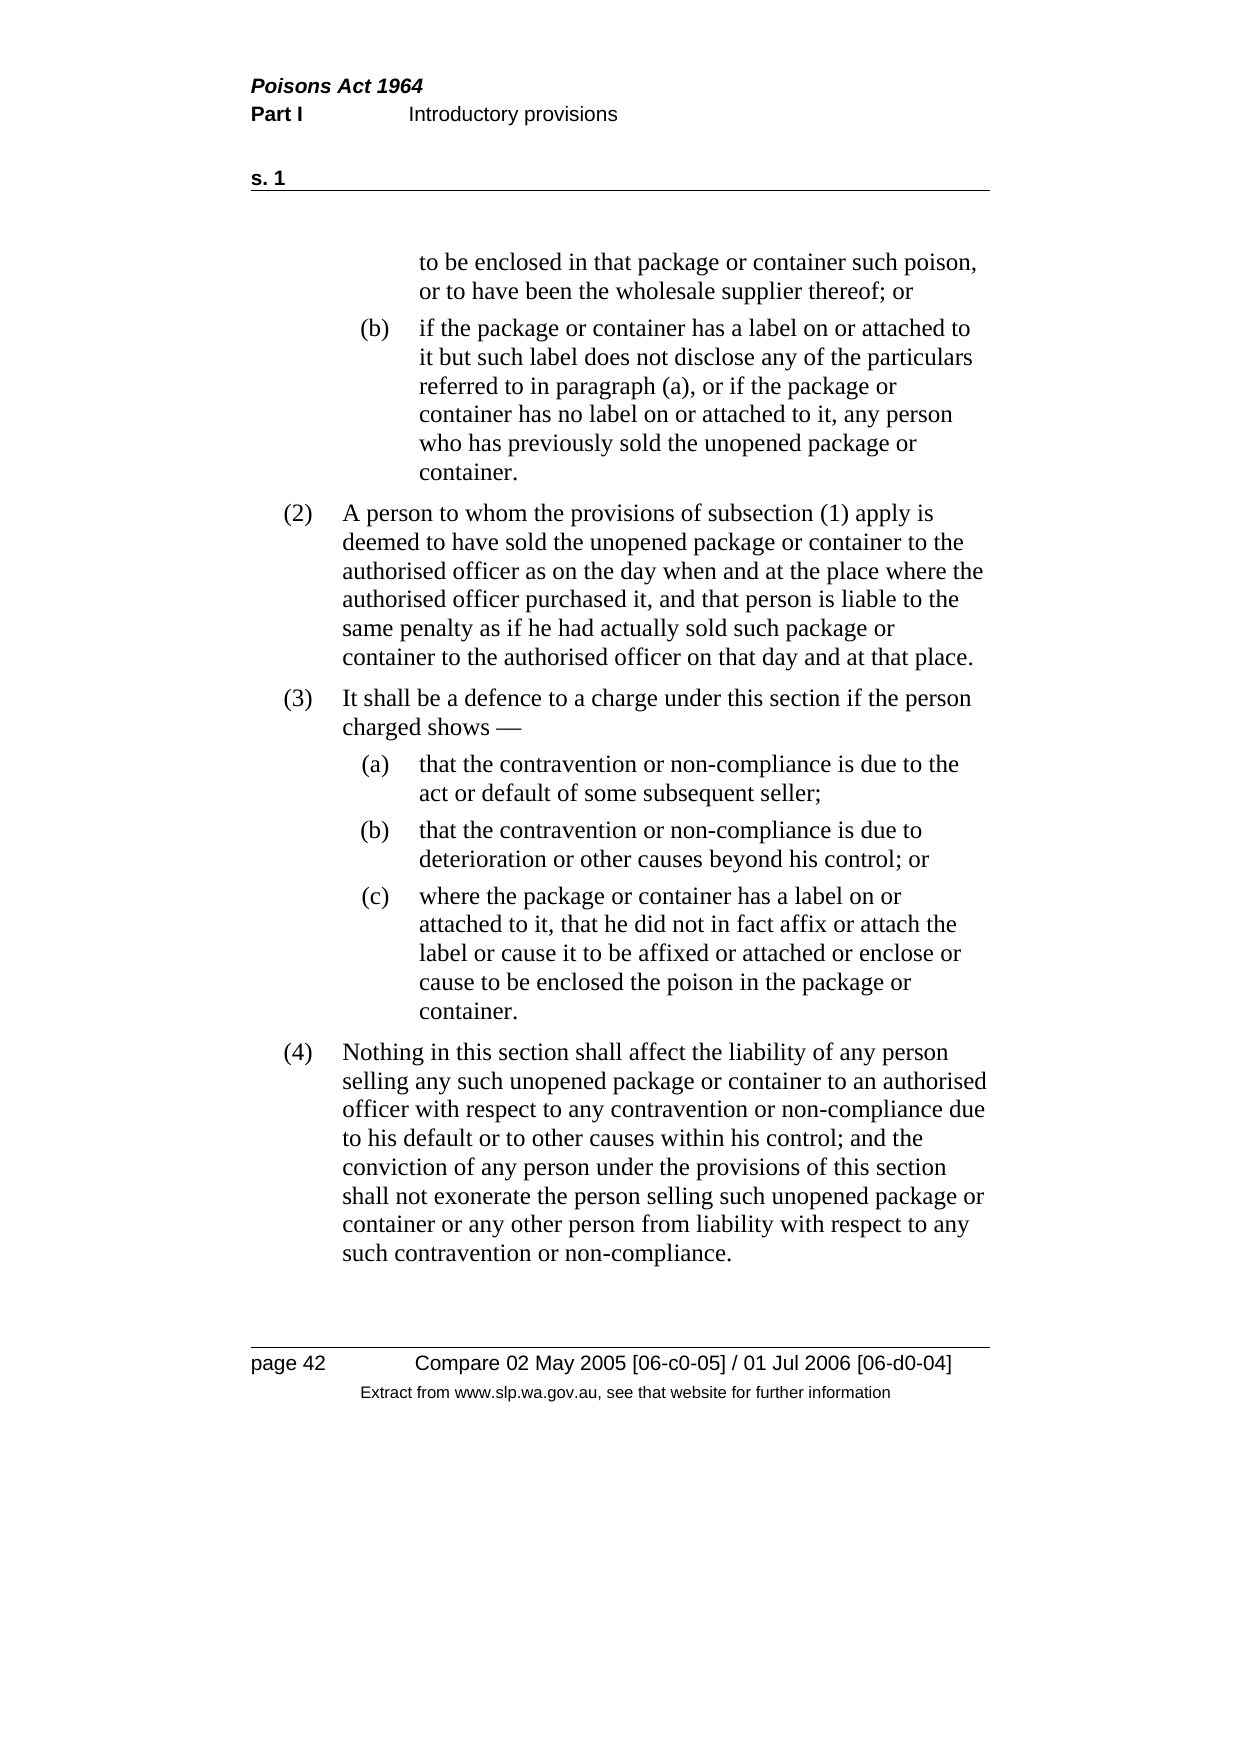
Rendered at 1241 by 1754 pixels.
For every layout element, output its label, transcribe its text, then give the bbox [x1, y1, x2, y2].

text (4) Nothing in this section shall affect the liability of any person selling any such unopened package or container to an authorised officer with respect to any contravention or non-compliance due to his default or to other causes within his control; and the conviction of any person under the provisions of this section shall not exonerate the person selling such unopened package or container or any other person from liability with respect to any such contravention or non-compliance. [251, 1037, 990, 1267]
text (a) that the contravention or non-compliance is due to the act or default of some subsequent seller; [251, 749, 990, 807]
text (3) It shall be a defence to a charge under this section if the person charged shows — [251, 683, 990, 741]
text (2) A person to whom the provisions of subsection (1) apply is deemed to have sold the unopened package or container to the authorised officer as on the day when and at the place where the authorised officer purchased it, and that person is liable to the same penalty as if he had actually sold such package or container to the authorised officer on that day and at that place. [251, 498, 990, 671]
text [251, 247, 990, 305]
text (b) that the contravention or non-compliance is due to deterioration or other causes beyond his control; or [251, 815, 990, 872]
text (c) where the package or container has a label on or attached to it, that he did not in fact affix or attach the label or cause it to be affixed or attached or enclose or cause to be enclosed the poison in the package or container. [251, 881, 990, 1024]
text (b) if the package or container has a label on or attached to it but such label does not disclose any of the particulars referred to in paragraph (a), or if the package or container has no label on or attached to it, any person who has previously sold the unopened package or container. [251, 313, 990, 486]
